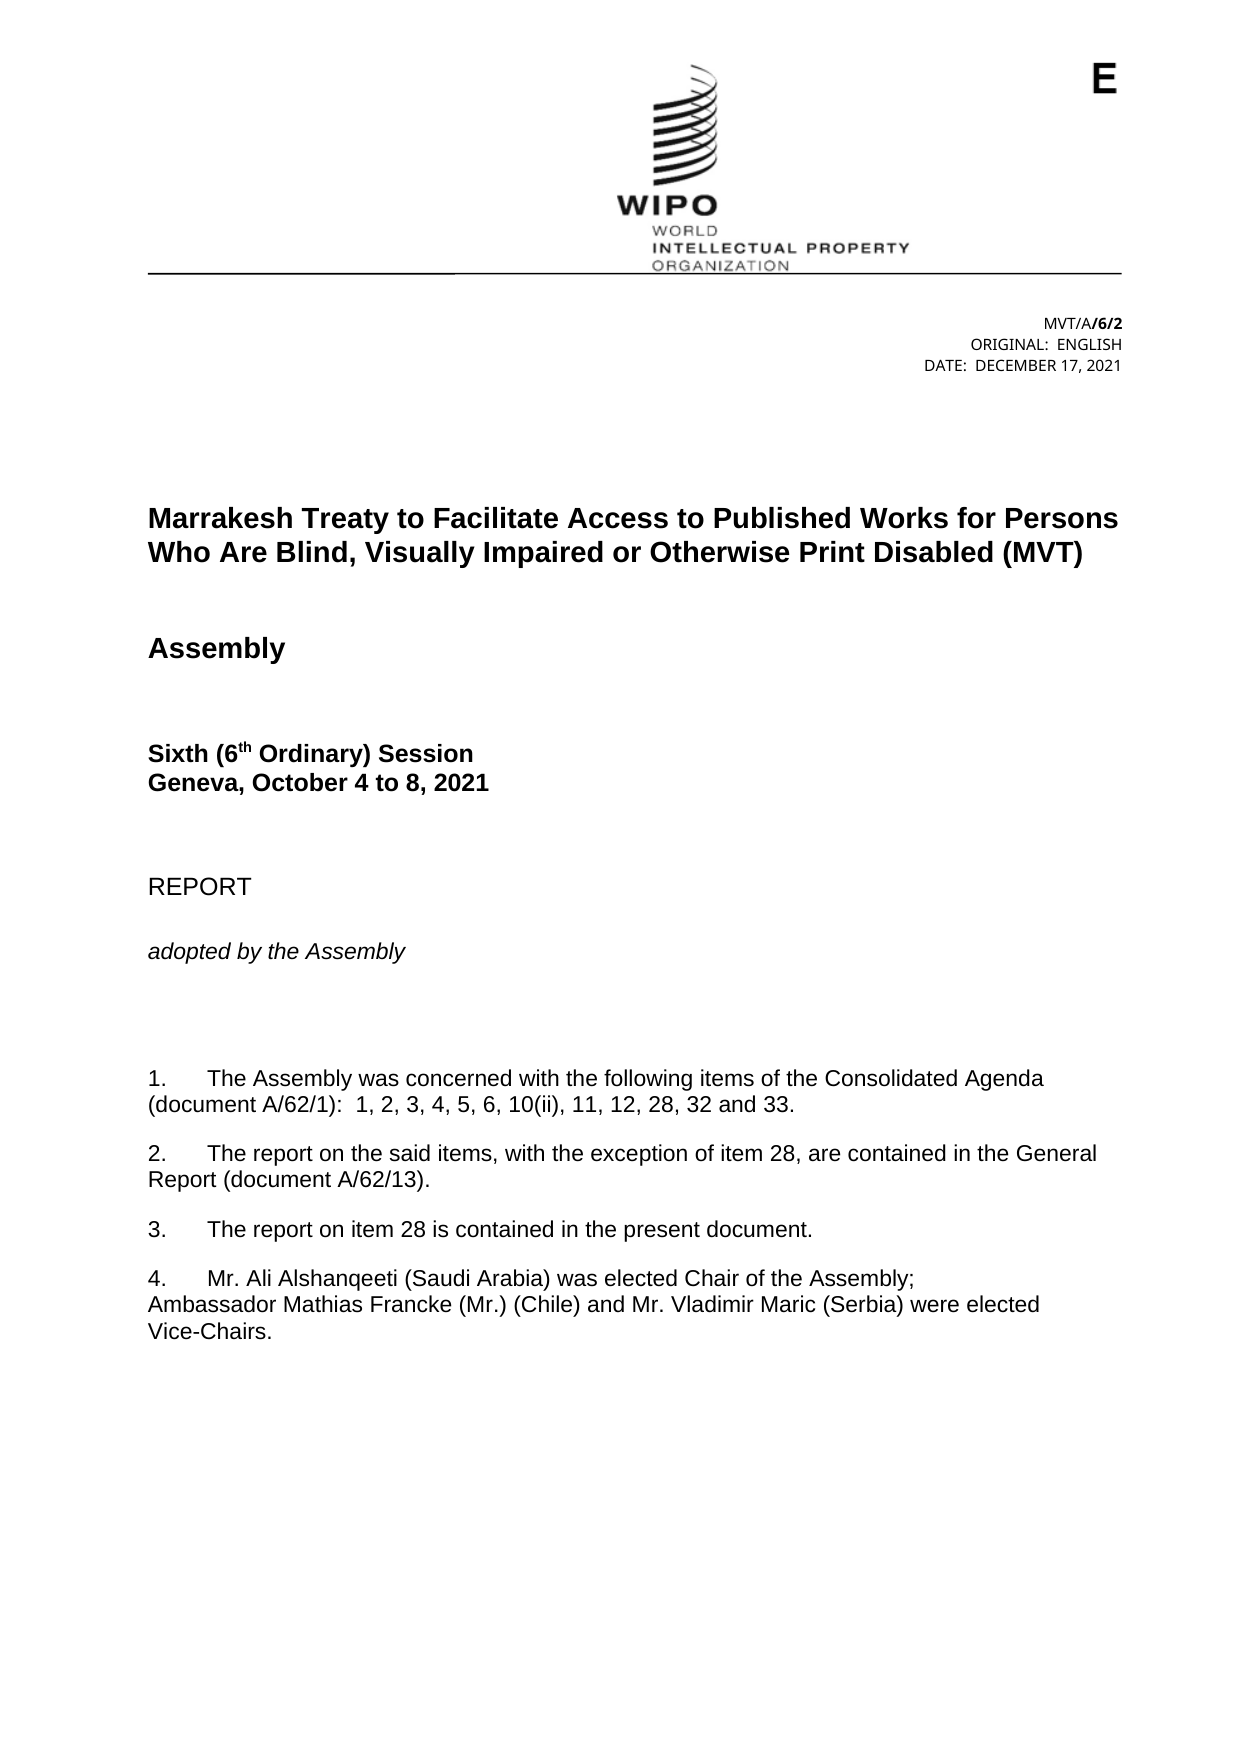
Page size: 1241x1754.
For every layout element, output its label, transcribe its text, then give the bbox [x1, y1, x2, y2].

list Mr. Ali Alshanqeeti (Saudi Arabia) was elected Chair of the Assembly; Ambassador Mathias Francke (Mr.) (Chile) and Mr. Vladimir Maric (Serbia) were elected Vice-Chairs. [148, 1265, 1122, 1344]
text mvt/a/6/2 [148, 312, 1122, 334]
picture [616, 59, 1123, 274]
text Sixth (6th Ordinary) Session [148, 739, 1122, 768]
text ORIGINAL: English [148, 334, 1122, 355]
list The report on the said items, with the exception of item 28, are contained in the General Report (document A/62/13). [148, 1140, 1122, 1193]
text Geneva, October 4 to 8, 2021 [148, 768, 1122, 797]
text adopted by the Assembly [148, 938, 1122, 964]
list The report on item 28 is contained in the present document. [148, 1216, 1122, 1242]
text report [148, 872, 1122, 901]
text Assembly [148, 631, 1122, 664]
list The Assembly was concerned with the following items of the Consolidated Agenda (document A/62/1): 1, 2, 3, 4, 5, 6, 10(ii), 11, 12, 28, 32 and 33. [148, 1064, 1122, 1117]
text Marrakesh Treaty to Facilitate Access to Published Works for Persons Who Are Blind, Visually Impaired or Otherwise Print Disabled (MVT) [148, 501, 1122, 568]
text DATE: december 17, 2021 [148, 355, 1122, 376]
